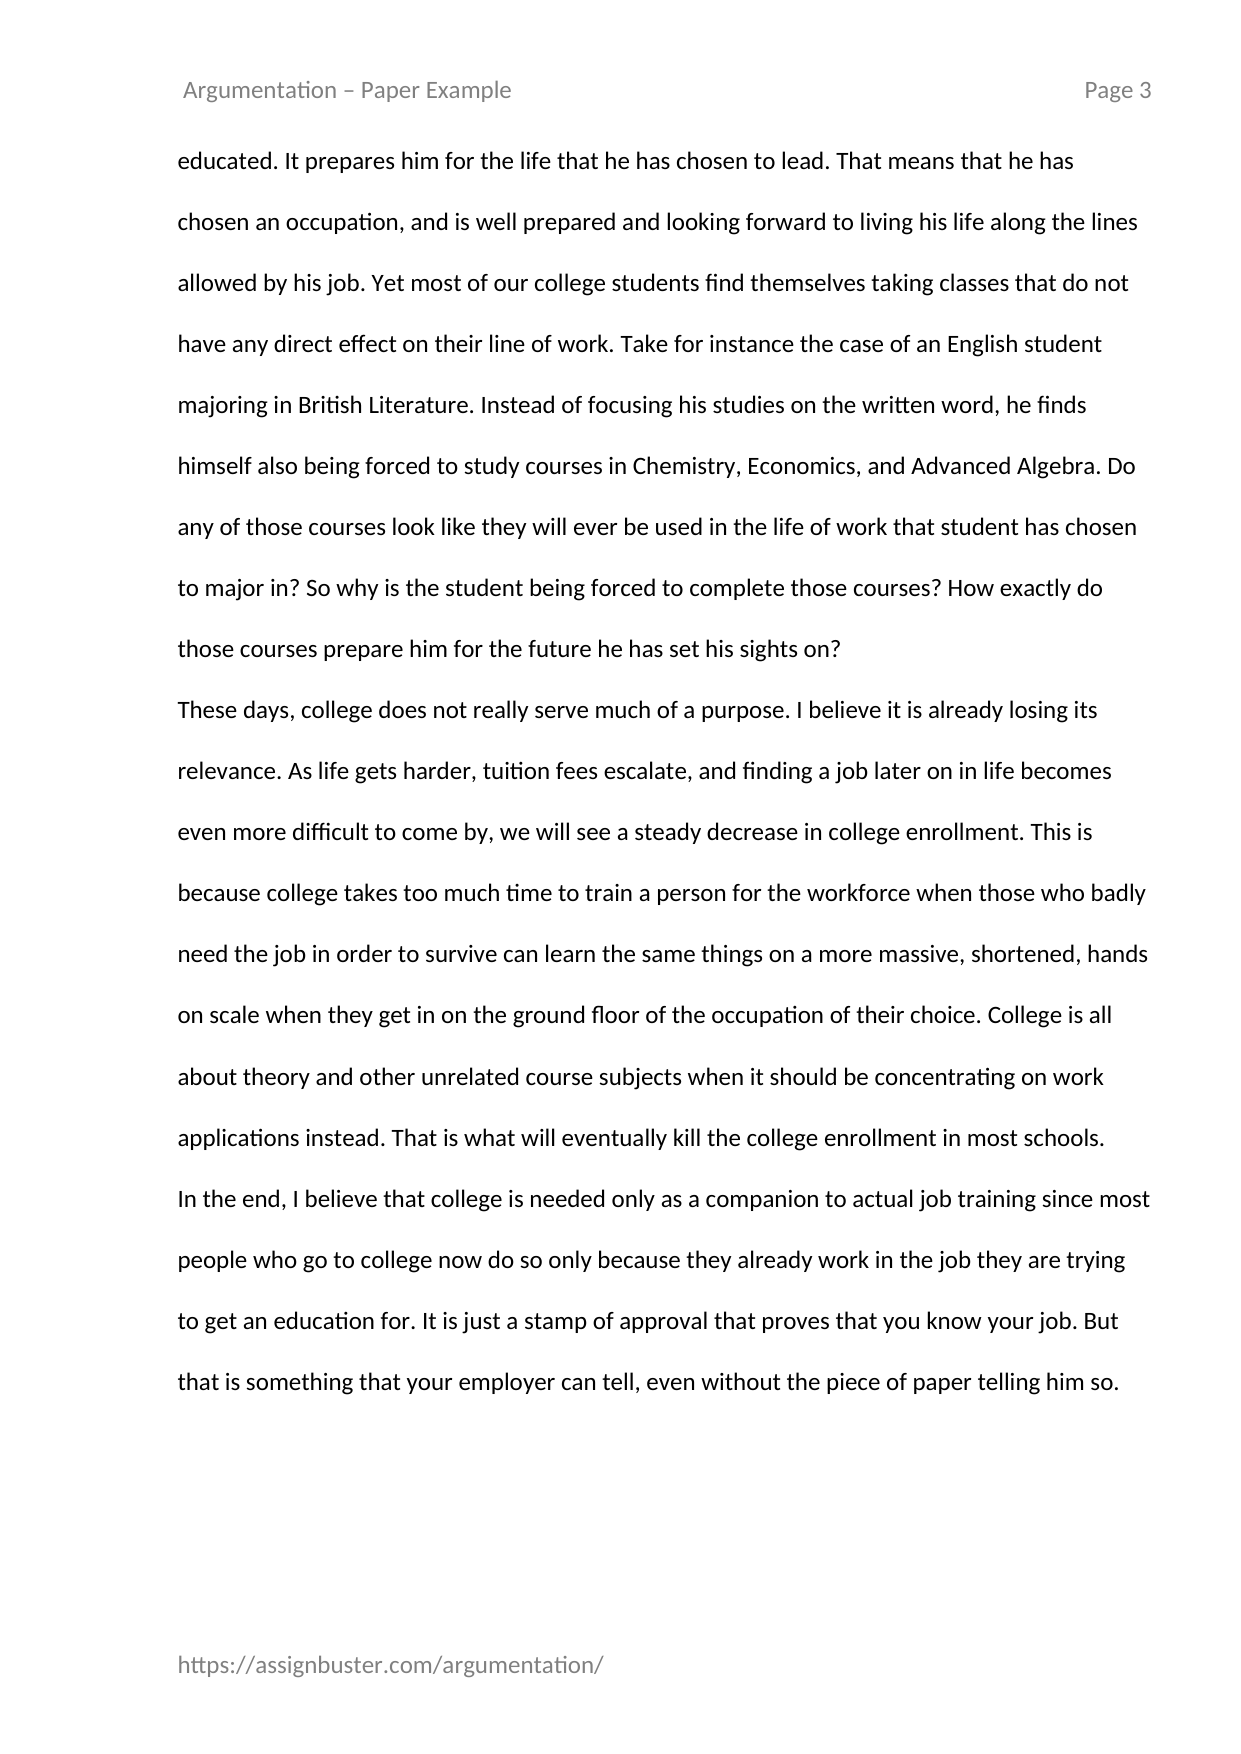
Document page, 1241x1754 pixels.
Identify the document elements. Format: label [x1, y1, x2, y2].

text [177, 145, 1152, 1396]
